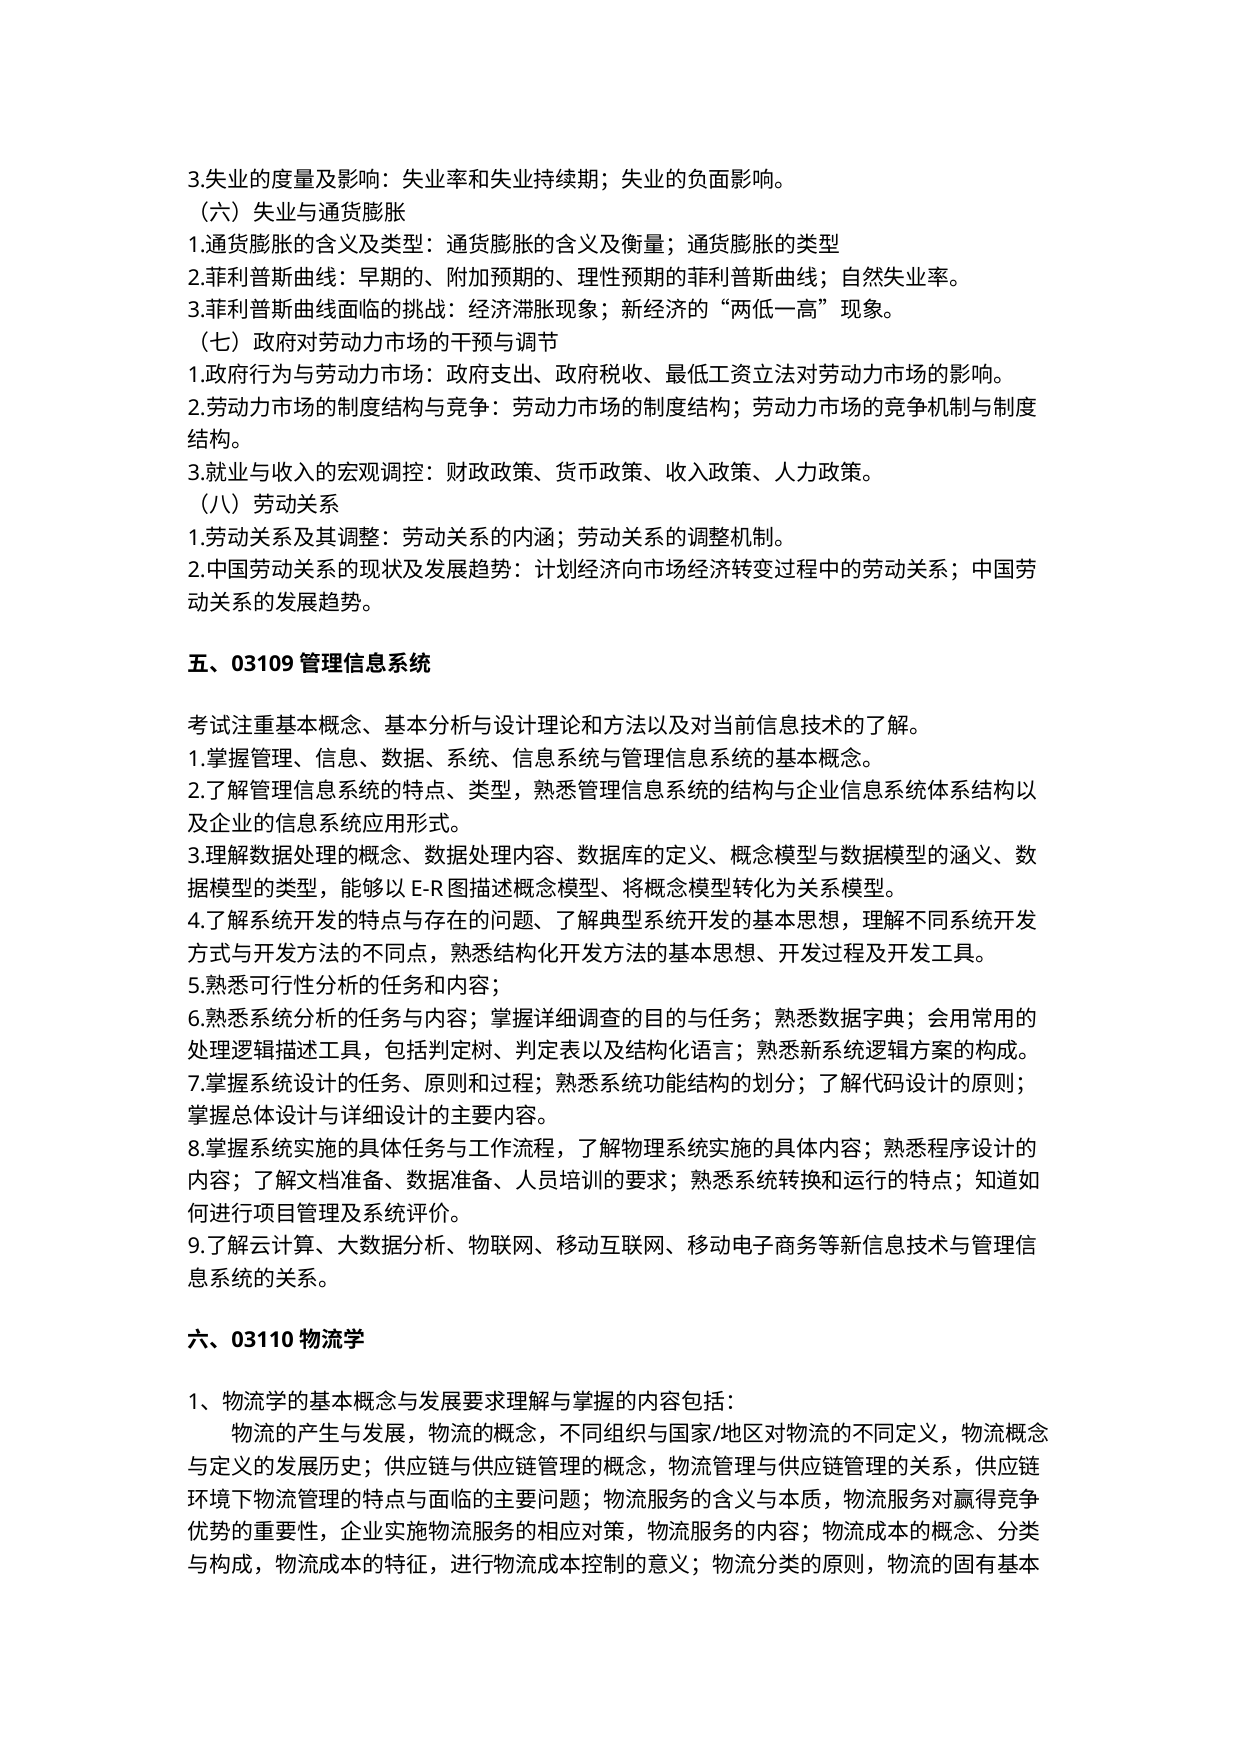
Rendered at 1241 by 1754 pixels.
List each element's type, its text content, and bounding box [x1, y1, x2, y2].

text 2.菲利普斯曲线：早期的、附加预期的、理性预期的菲利普斯曲线；自然失业率。 [143, 259, 1053, 292]
text 1、物流学的基本概念与发展要求理解与掌握的内容包括： [187, 1384, 1053, 1416]
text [187, 1416, 1053, 1579]
text 1.劳动关系及其调整：劳动关系的内涵；劳动关系的调整机制。 [143, 519, 1053, 552]
text 3.菲利普斯曲线面临的挑战：经济滞胀现象；新经济的“两低一高”现象。 [143, 292, 1053, 324]
text 8.掌握系统实施的具体任务与工作流程，了解物理系统实施的具体内容；熟悉程序设计的内容；了解文档准备、数据准备、人员培训的要求；熟悉系统转换和运行的特点；知道如何进行项目管理及系统评价。 [187, 1130, 1053, 1228]
text 2.中国劳动关系的现状及发展趋势：计划经济向市场经济转变过程中的劳动关系；中国劳动关系的发展趋势。 [187, 552, 1053, 617]
text 考试注重基本概念、基本分析与设计理论和方法以及对当前信息技术的了解。 [143, 708, 1053, 740]
text 9.了解云计算、大数据分析、物联网、移动互联网、移动电子商务等新信息技术与管理信息系统的关系。 [187, 1228, 1053, 1293]
text 7.掌握系统设计的任务、原则和过程；熟悉系统功能结构的划分；了解代码设计的原则；掌握总体设计与详细设计的主要内容。 [187, 1065, 1053, 1130]
text 1.通货膨胀的含义及类型：通货膨胀的含义及衡量；通货膨胀的类型 [143, 227, 1053, 259]
text 1.掌握管理、信息、数据、系统、信息系统与管理信息系统的基本概念。 [187, 740, 1053, 773]
text 3.失业的度量及影响：失业率和失业持续期；失业的负面影响。 [143, 162, 1053, 194]
text 2.劳动力市场的制度结构与竞争：劳动力市场的制度结构；劳动力市场的竞争机制与制度结构。 [187, 389, 1053, 454]
text 六、03110 物流学 [187, 1322, 1053, 1354]
text 2.了解管理信息系统的特点、类型，熟悉管理信息系统的结构与企业信息系统体系结构以及企业的信息系统应用形式。 [187, 773, 1053, 838]
text （六）失业与通货膨胀 [143, 194, 1053, 227]
text 五、03109 管理信息系统 [187, 646, 1053, 679]
text 4.了解系统开发的特点与存在的问题、了解典型系统开发的基本思想，理解不同系统开发方式与开发方法的不同点，熟悉结构化开发方法的基本思想、开发过程及开发工具。 [187, 903, 1053, 968]
text 5.熟悉可行性分析的任务和内容； [187, 968, 1053, 1000]
text 6.熟悉系统分析的任务与内容；掌握详细调查的目的与任务；熟悉数据字典；会用常用的处理逻辑描述工具，包括判定树、判定表以及结构化语言；熟悉新系统逻辑方案的构成。 [187, 1000, 1053, 1065]
text （八）劳动关系 [143, 487, 1053, 519]
text （七）政府对劳动力市场的干预与调节 [143, 324, 1053, 357]
text 3.理解数据处理的概念、数据处理内容、数据库的定义、概念模型与数据模型的涵义、数据模型的类型，能够以E-R图描述概念模型、将概念模型转化为关系模型。 [187, 838, 1053, 903]
text 1.政府行为与劳动力市场：政府支出、政府税收、最低工资立法对劳动力市场的影响。 [143, 357, 1053, 389]
text 3.就业与收入的宏观调控：财政政策、货币政策、收入政策、人力政策。 [143, 454, 1053, 487]
